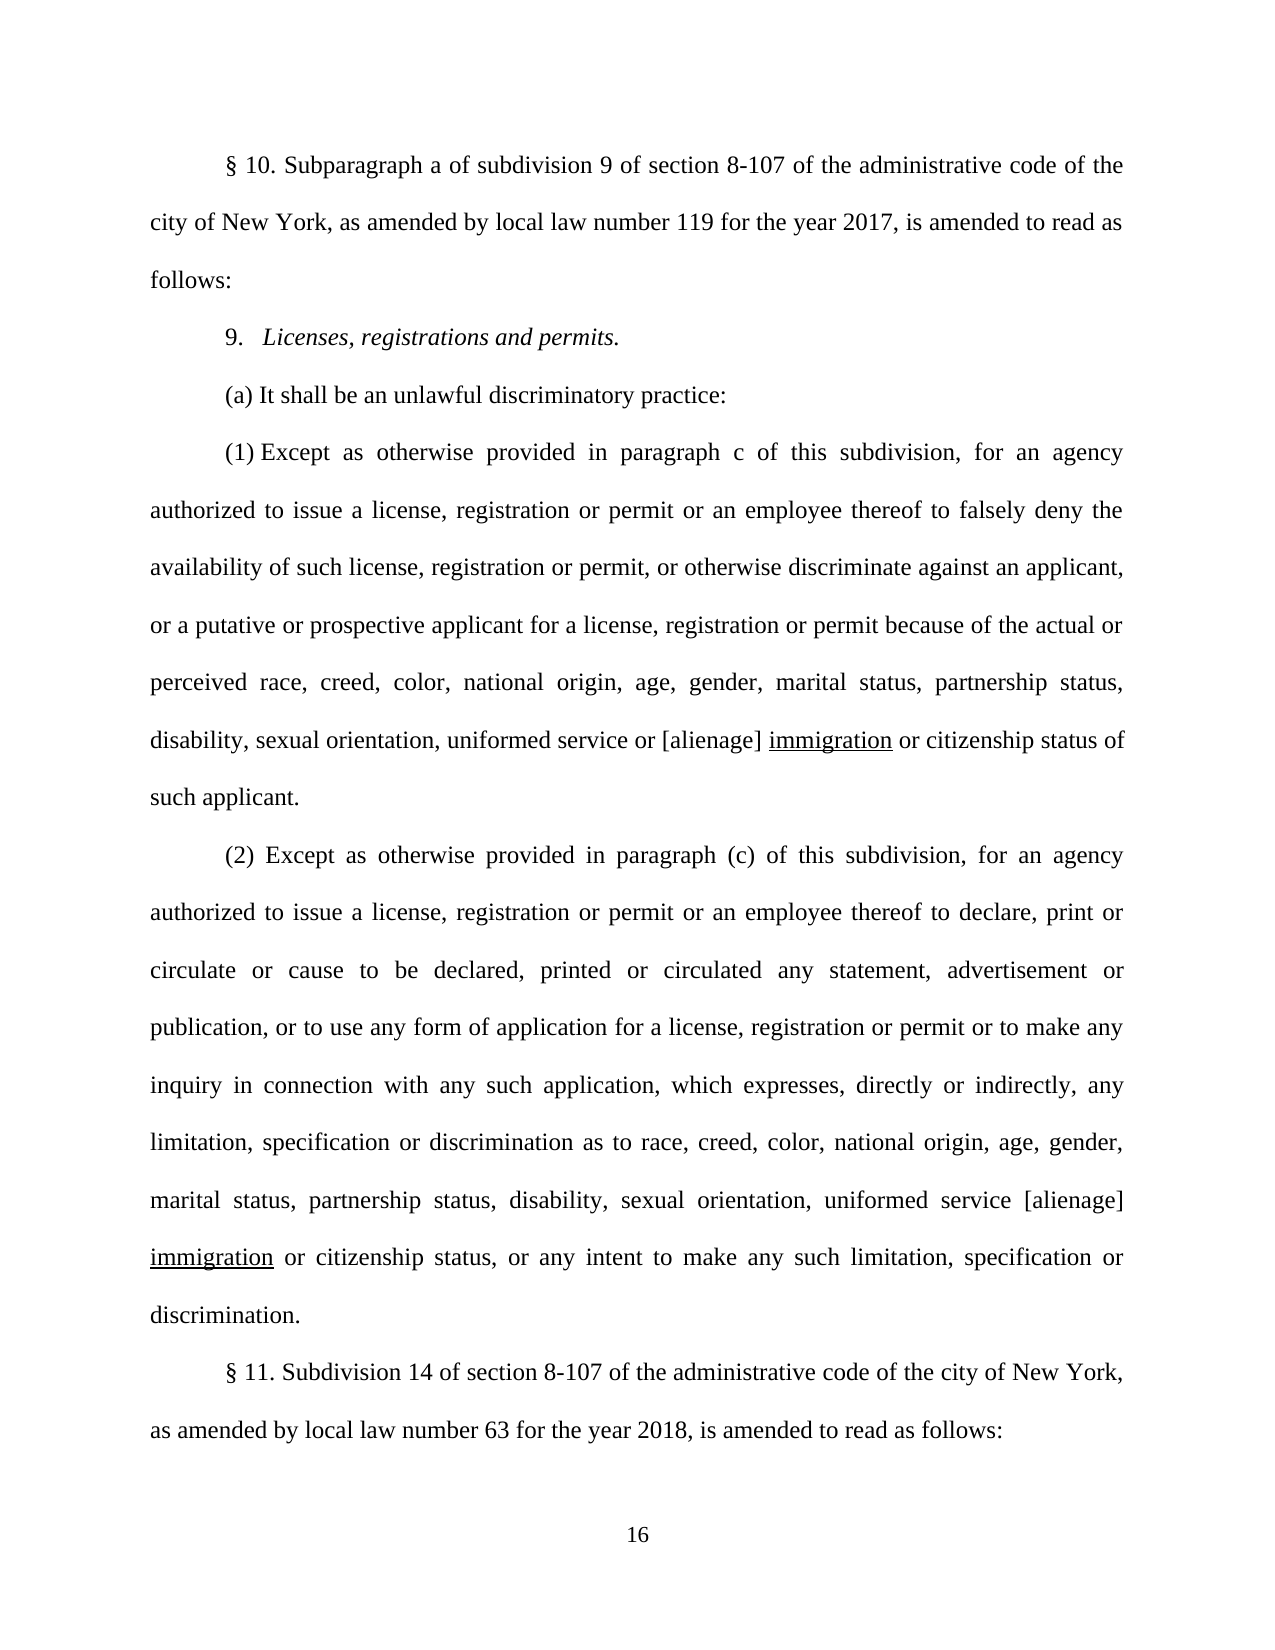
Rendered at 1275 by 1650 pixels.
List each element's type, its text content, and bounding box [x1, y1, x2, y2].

text (2) Except as otherwise provided in paragraph (c) of this subdivision, for an agency authorized to issue a license, registration or permit or an employee thereof to declare, print or circulate or cause to be declared, printed or circulated any statement, advertisement or publication, or to use any form of application for a license, registration or permit or to make any inquiry in connection with any such application, which expresses, directly or indirectly, any limitation, specification or discrimination as to race, creed, color, national origin, age, gender, marital status, partnership status, disability, sexual orientation, uniformed service [alienage] immigration or citizenship status, or any intent to make any such limitation, specification or discrimination. [150, 840, 1125, 1329]
text § 10. Subparagraph a of subdivision 9 of section 8-107 of the administrative code of the city of New York, as amended by local law number 119 for the year 2017, is amended to read as follows: [150, 150, 1125, 294]
text § 11. Subdivision 14 of section 8-107 of the administrative code of the city of New York, as amended by local law number 63 for the year 2018, is amended to read as follows: [150, 1357, 1125, 1444]
text (a) It shall be an unlawful discriminatory practice: [150, 380, 1125, 409]
text 9. Licenses, registrations and permits. [150, 322, 1125, 351]
text (1) Except as otherwise provided in paragraph c of this subdivision, for an agency authorized to issue a license, registration or permit or an employee thereof to falsely deny the availability of such license, registration or permit, or otherwise discriminate against an applicant, or a putative or prospective applicant for a license, registration or permit because of the actual or perceived race, creed, color, national origin, age, gender, marital status, partnership status, disability, sexual orientation, uniformed service or [alienage] immigration or citizenship status of such applicant. [150, 437, 1125, 811]
